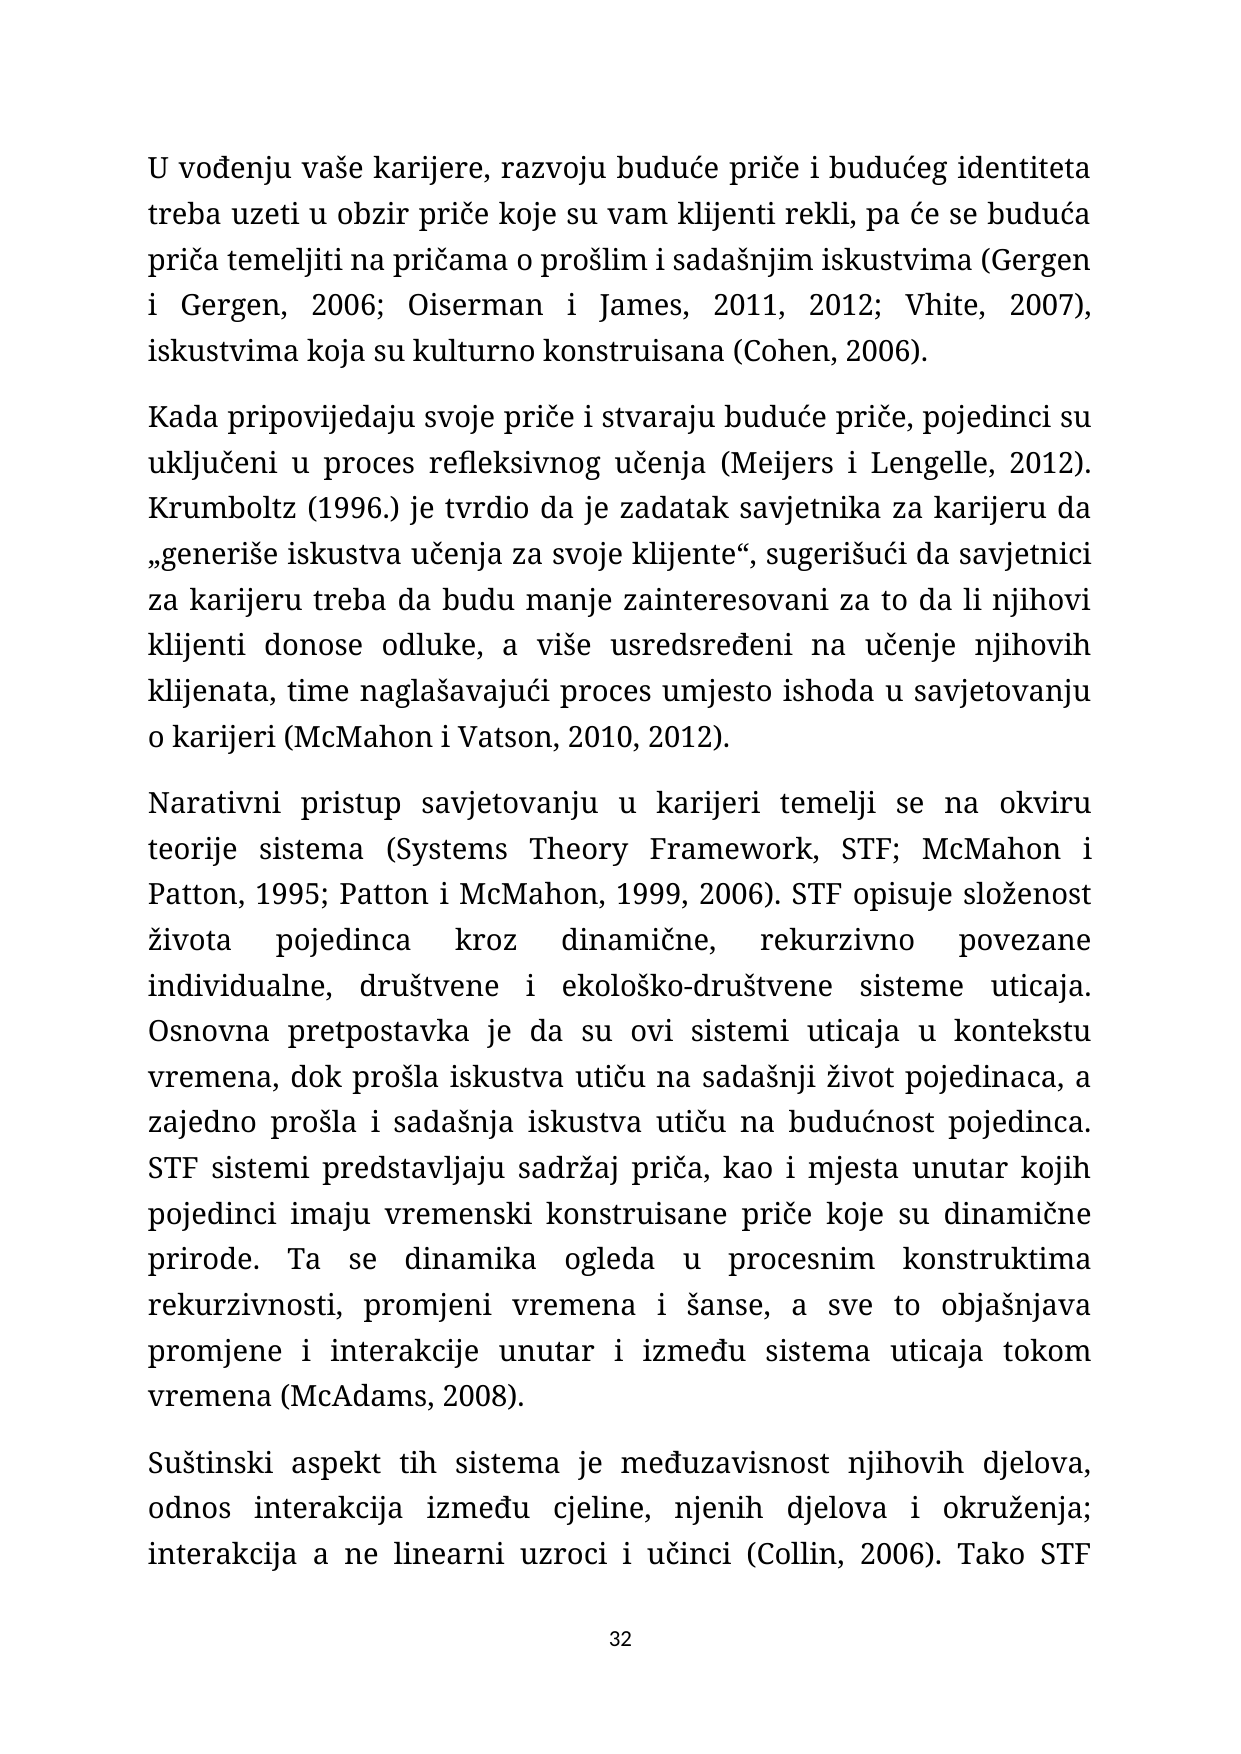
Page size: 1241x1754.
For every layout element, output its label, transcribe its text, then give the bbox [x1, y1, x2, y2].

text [148, 1442, 1093, 1573]
text U vođenju vaše karijere, razvoju buduće priče i budućeg identiteta treba uzeti u obzir priče koje su vam klijenti rekli, pa će se buduća priča temeljiti na pričama o prošlim i sadašnjim iskustvima (Gergen i Gergen, 2006; Oiserman i James, 2011, 2012; Vhite, 2007), iskustvima koja su kulturno konstruisana (Cohen, 2006). [148, 148, 1093, 370]
text Narativni pristup savjetovanju u karijeri temelji se na okviru teorije sistema (Systems Theory Framework, STF; McMahon i Patton, 1995; Patton i McMahon, 1999, 2006). STF opisuje složenost života pojedinca kroz dinamične, rekurzivno povezane individualne, društvene i ekološko-društvene sisteme uticaja. Osnovna pretpostavka je da su ovi sistemi uticaja u kontekstu vremena, dok prošla iskustva utiču na sadašnji život pojedinaca, a zajedno prošla i sadašnja iskustva utiču na budućnost pojedinca. STF sistemi predstavljaju sadržaj priča, kao i mjesta unutar kojih pojedinci imaju vremenski konstruisane priče koje su dinamične prirode. Ta se dinamika ogleda u procesnim konstruktima rekurzivnosti, promjeni vremena i šanse, a sve to objašnjava promjene i interakcije unutar i između sistema uticaja tokom vremena (McAdams, 2008). [148, 782, 1093, 1415]
text Kada pripovijedaju svoje priče i stvaraju buduće priče, pojedinci su uključeni u proces refleksivnog učenja (Meijers i Lengelle, 2012). Krumboltz (1996.) je tvrdio da je zadatak savjetnika za karijeru da „generiše iskustva učenja za svoje klijente“, sugerišući da savjetnici za karijeru treba da budu manje zainteresovani za to da li njihovi klijenti donose odluke, a više usredsređeni na učenje njihovih klijenata, time naglašavajući proces umjesto ishoda u savjetovanju o karijeri (McMahon i Vatson, 2010, 2012). [148, 397, 1093, 756]
